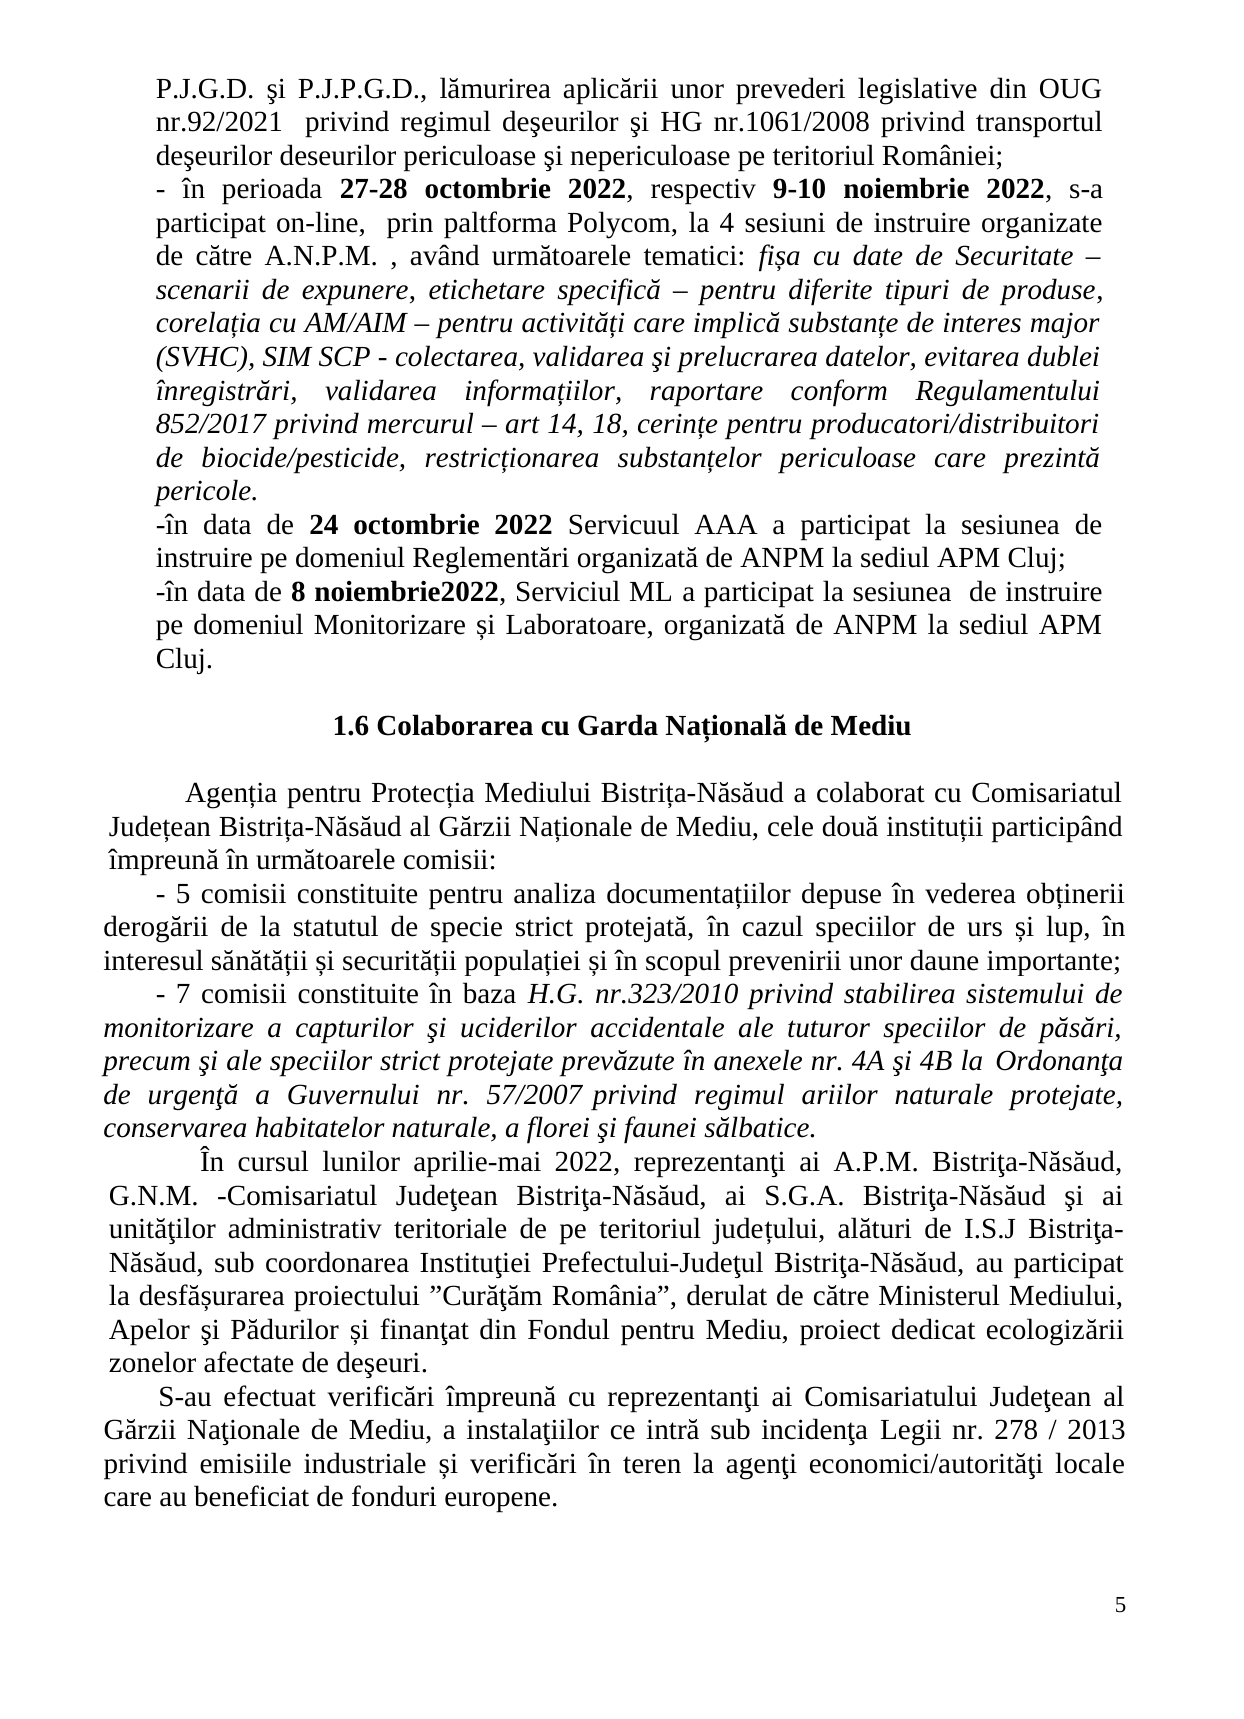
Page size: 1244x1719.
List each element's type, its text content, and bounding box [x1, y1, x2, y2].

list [156, 71, 1103, 171]
text S-au efectuat verificări împreună cu reprezentanţi ai Comisariatului Judeţean al Gărzii Naţionale de Mediu, a instalaţiilor ce intră sub incidenţa Legii nr. 278 / 2013 privind emisiile industriale și verificări în teren la agenţi economici/autorităţi locale care au beneficiat de fonduri europene. [103, 1379, 1126, 1513]
text - 7 comisii constituite în baza H.G. nr.323/2010 privind stabilirea sistemului de monitorizare a capturilor şi uciderilor accidentale ale tuturor speciilor de păsări, precum şi ale speciilor strict protejate prevăzute în anexele nr. 4A şi 4B la Ordonanţa de urgenţă a Guvernului nr. 57/2007 privind regimul ariilor naturale protejate, conservarea habitatelor naturale, a florei şi faunei sălbatice. [103, 976, 1126, 1144]
text Agenția pentru Protecția Mediului Bistrița-Năsăud a colaborat cu Comisariatul Județean Bistrița-Năsăud al Gărzii Naționale de Mediu, cele două instituții participând împreună în următoarele comisii: [109, 775, 1124, 876]
list -în data de 24 octombrie 2022 Servicuul AAA a participat la sesiunea de instruire pe domeniul Reglementări organizată de ANPM la sediul APM Cluj; [156, 507, 1103, 574]
text 1.6 Colaborarea cu Garda Națională de Mediu [118, 708, 1126, 742]
text În cursul lunilor aprilie-mai 2022, reprezentanţi ai A.P.M. Bistriţa-Năsăud, G.N.M. -Comisariatul Judeţean Bistriţa-Năsăud, ai S.G.A. Bistriţa-Năsăud şi ai unităţilor administrativ teritoriale de pe teritoriul județului, alături de I.S.J Bistriţa-Năsăud, sub coordonarea Instituţiei Prefectului-Judeţul Bistriţa-Năsăud, au participat la desfășurarea proiectului ”Curăţăm România”, derulat de către Ministerul Mediului, Apelor şi Pădurilor și finanţat din Fondul pentru Mediu, proiect dedicat ecologizării zonelor afectate de deşeuri. [109, 1144, 1124, 1379]
text - 5 comisii constituite pentru analiza documentațiilor depuse în vederea obținerii derogării de la statutul de specie strict protejată, în cazul speciilor de urs și lup, în interesul sănătății și securității populației și în scopul prevenirii unor daune importante; [103, 876, 1126, 943]
list -în data de 8 noiembrie2022, Serviciul ML a participat la sesiunea de instruire pe domeniul Monitorizare și Laboratoare, organizată de ANPM la sediul APM Cluj. [156, 574, 1103, 674]
list - în perioada 27-28 octombrie 2022, respectiv 9-10 noiembrie 2022, s-a participat on-line, prin paltforma Polycom, la 4 sesiuni de instruire organizate de către A.N.P.M. , având următoarele tematici: fișa cu date de Securitate – scenarii de expunere, etichetare specifică – pentru diferite tipuri de produse, corelația cu AM/AIM – pentru activități care implică substanțe de interes major (SVHC), SIM SCP - colectarea, validarea şi prelucrarea datelor, evitarea dublei înregistrări, validarea informațiilor, raportare conform Regulamentului 852/2017 privind mercurul – art 14, 18, cerințe pentru producatori/distribuitori de biocide/pesticide, restricționarea substanțelor periculoase care prezintă pericole. [156, 171, 1103, 507]
